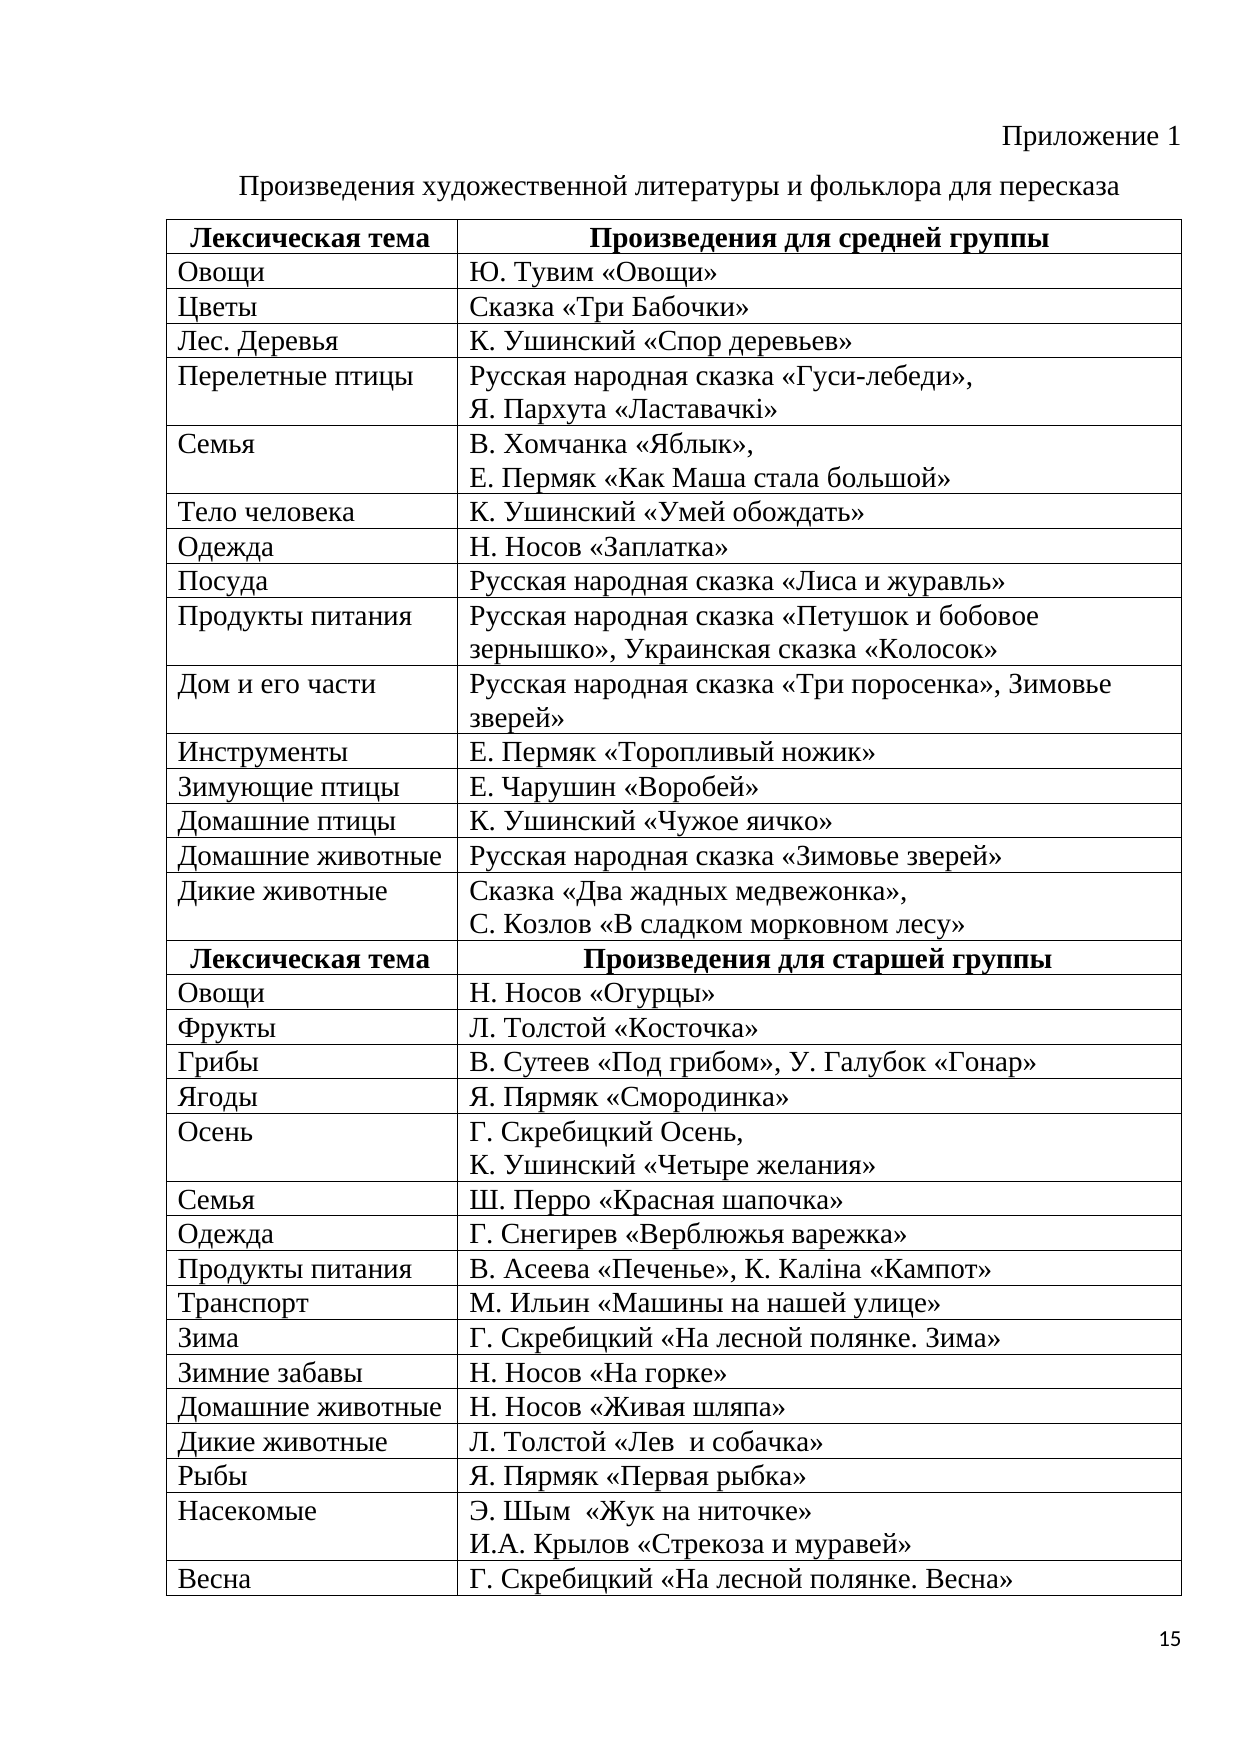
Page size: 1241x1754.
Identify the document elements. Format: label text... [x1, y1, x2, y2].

table_cell Русская народная сказка «Петушок и бобовое зернышко», Украинская сказка «Колосок» [458, 598, 1181, 665]
table_cell Домашние животные [167, 838, 457, 872]
table_cell Семья [167, 426, 457, 493]
table_cell Дикие животные [167, 1424, 457, 1457]
table_cell Цветы [167, 289, 457, 322]
table_cell В. Сутеев «Под грибом», У. Галубок «Гонар» [458, 1045, 1181, 1078]
table_cell Тело человека [167, 494, 457, 528]
table_cell Дом и его части [167, 666, 457, 733]
table_cell Я. Пярмяк «Смородинка» [458, 1079, 1181, 1113]
table_cell Е. Чарушин «Воробей» [458, 769, 1181, 802]
table_cell Рыбы [167, 1459, 457, 1492]
table_cell Зимние забавы [167, 1355, 457, 1388]
table_cell Сказка «Два жадных медвежонка», С. Козлов «В сладком морковном лесу» [458, 873, 1181, 940]
table_cell Ю. Тувим «Овощи» [458, 254, 1181, 288]
table_cell Весна [167, 1561, 457, 1595]
table_cell Лес. Деревья [167, 324, 457, 357]
table_cell Н. Носов «Огурцы» [458, 975, 1181, 1009]
table_cell Русская народная сказка «Три поросенка», Зимовье зверей» [458, 666, 1181, 733]
table_cell Дикие животные [167, 873, 457, 940]
table_cell Русская народная сказка «Лиса и журавль» [458, 564, 1181, 597]
table_cell Зима [167, 1320, 457, 1354]
table_cell Н. Носов «Живая шляпа» [458, 1389, 1181, 1423]
table_cell В. Асеева «Печенье», К. Каліна «Кампот» [458, 1251, 1181, 1284]
table_cell Л. Толстой «Лев и собачка» [458, 1424, 1181, 1457]
table_cell Н. Носов «Заплатка» [458, 529, 1181, 562]
table_cell Домашние животные [167, 1389, 457, 1423]
table_cell В. Хомчанка «Яблык», Е. Пермяк «Как Маша стала большой» [458, 426, 1181, 493]
table_cell Фрукты [167, 1010, 457, 1043]
table_cell Е. Пермяк «Торопливый ножик» [458, 734, 1181, 768]
text Произведения художественной литературы и фольклора для пересказа [177, 168, 1181, 202]
table_cell Продукты питания [167, 1251, 457, 1284]
table_cell Инструменты [167, 734, 457, 768]
table_cell К. Ушинский «Спор деревьев» [458, 324, 1181, 357]
table_cell Лексическая тема [167, 941, 457, 974]
table_header Лексическая тема [167, 220, 457, 253]
table_cell Э. Шым «Жук на ниточке» И.А. Крылов «Стрекоза и муравей» [458, 1493, 1181, 1560]
table_cell Продукты питания [167, 598, 457, 665]
table_cell Перелетные птицы [167, 358, 457, 425]
table_cell Одежда [167, 529, 457, 562]
table_cell Сказка «Три Бабочки» [458, 289, 1181, 322]
table_cell Л. Толстой «Косточка» [458, 1010, 1181, 1043]
table_cell Г. Скребицкий «На лесной полянке. Весна» [458, 1561, 1181, 1595]
table_cell Семья [167, 1182, 457, 1215]
table_header Произведения для средней группы [458, 220, 1181, 253]
table_cell Домашние птицы [167, 804, 457, 837]
table_cell Посуда [167, 564, 457, 597]
text Приложение 1 [177, 118, 1181, 152]
table_cell Одежда [167, 1216, 457, 1250]
table_cell Ш. Перро «Красная шапочка» [458, 1182, 1181, 1215]
table_cell Русская народная сказка «Зимовье зверей» [458, 838, 1181, 872]
table_cell Я. Пярмяк «Первая рыбка» [458, 1459, 1181, 1492]
table_cell Н. Носов «На горке» [458, 1355, 1181, 1388]
table_cell Овощи [167, 254, 457, 288]
table_cell Транспорт [167, 1286, 457, 1319]
table_cell К. Ушинский «Умей обождать» [458, 494, 1181, 528]
table_cell М. Ильин «Машины на нашей улице» [458, 1286, 1181, 1319]
table_cell Зимующие птицы [167, 769, 457, 802]
table_cell Ягоды [167, 1079, 457, 1113]
table_cell К. Ушинский «Чужое яичко» [458, 804, 1181, 837]
table_cell Овощи [167, 975, 457, 1009]
table_cell Насекомые [167, 1493, 457, 1560]
table_cell Русская народная сказка «Гуси-лебеди», Я. Пархута «Ластавачкі» [458, 358, 1181, 425]
table_cell Г. Снегирев «Верблюжья варежка» [458, 1216, 1181, 1250]
table_cell Г. Скребицкий «На лесной полянке. Зима» [458, 1320, 1181, 1354]
table_cell Осень [167, 1114, 457, 1181]
table_cell Г. Скребицкий Осень, К. Ушинский «Четыре желания» [458, 1114, 1181, 1181]
table_cell Произведения для старшей группы [458, 941, 1181, 974]
table_cell Грибы [167, 1045, 457, 1078]
